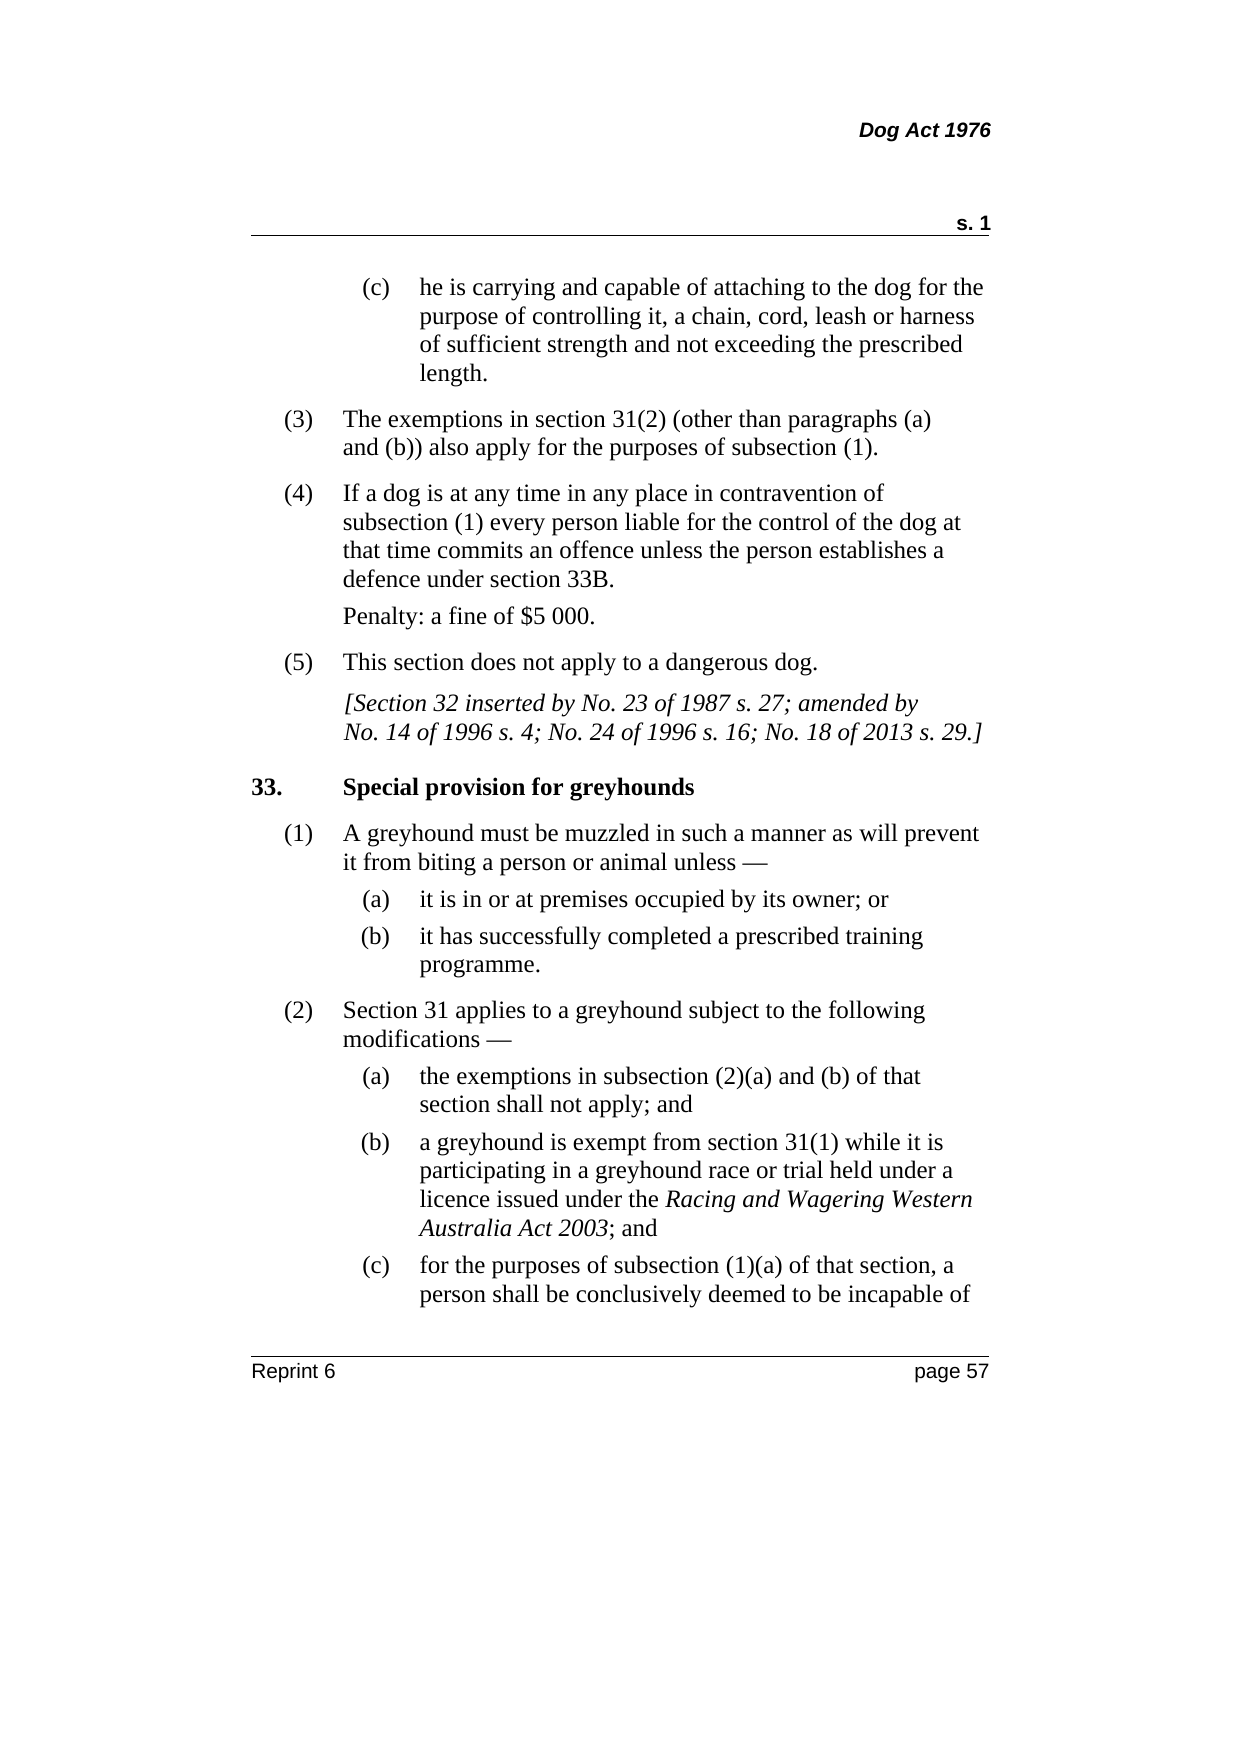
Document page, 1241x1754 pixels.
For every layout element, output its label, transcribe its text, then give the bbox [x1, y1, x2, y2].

subtitle 33. Special provision for greyhounds [251, 772, 989, 801]
text (a) the exemptions in subsection (2)(a) and (b) of that section shall not apply; and [251, 1061, 989, 1118]
text (c) he is carrying and capable of attaching to the dog for the purpose of controlling it, a chain, cord, leash or harness of sufficient strength and not exceeding the prescribed length. [251, 272, 989, 387]
text (a) it is in or at premises occupied by its owner; or [251, 884, 989, 912]
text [251, 1250, 989, 1307]
text (1) A greyhound must be muzzled in such a manner as will prevent it from biting a person or animal unless — [251, 818, 989, 875]
text (3) The exemptions in section 31(2) (other than paragraphs (a) and (b)) also apply for the purposes of subsection (1). [251, 404, 989, 461]
text (2) Section 31 applies to a greyhound subject to the following modifications — [251, 995, 989, 1052]
text (4) If a dog is at any time in any place in contravention of subsection (1) every person liable for the control of the dog at that time commits an offence unless the person establishes a defence under section 33B. [251, 478, 989, 593]
text [Section 32 inserted by No. 23 of 1987 s. 27; amended by No. 14 of 1996 s. 4; No. 24 of 1996 s. 16; No. 18 of 2013 s. 29.] [251, 688, 989, 745]
text (b) it has successfully completed a prescribed training programme. [251, 921, 989, 978]
text Penalty: a fine of $5 000. [251, 601, 989, 630]
text (b) a greyhound is exempt from section 31(1) while it is participating in a greyhound race or trial held under a licence issued under the Racing and Wagering Western Australia Act 2003; and [251, 1127, 989, 1242]
text (5) This section does not apply to a dangerous dog. [251, 647, 989, 675]
